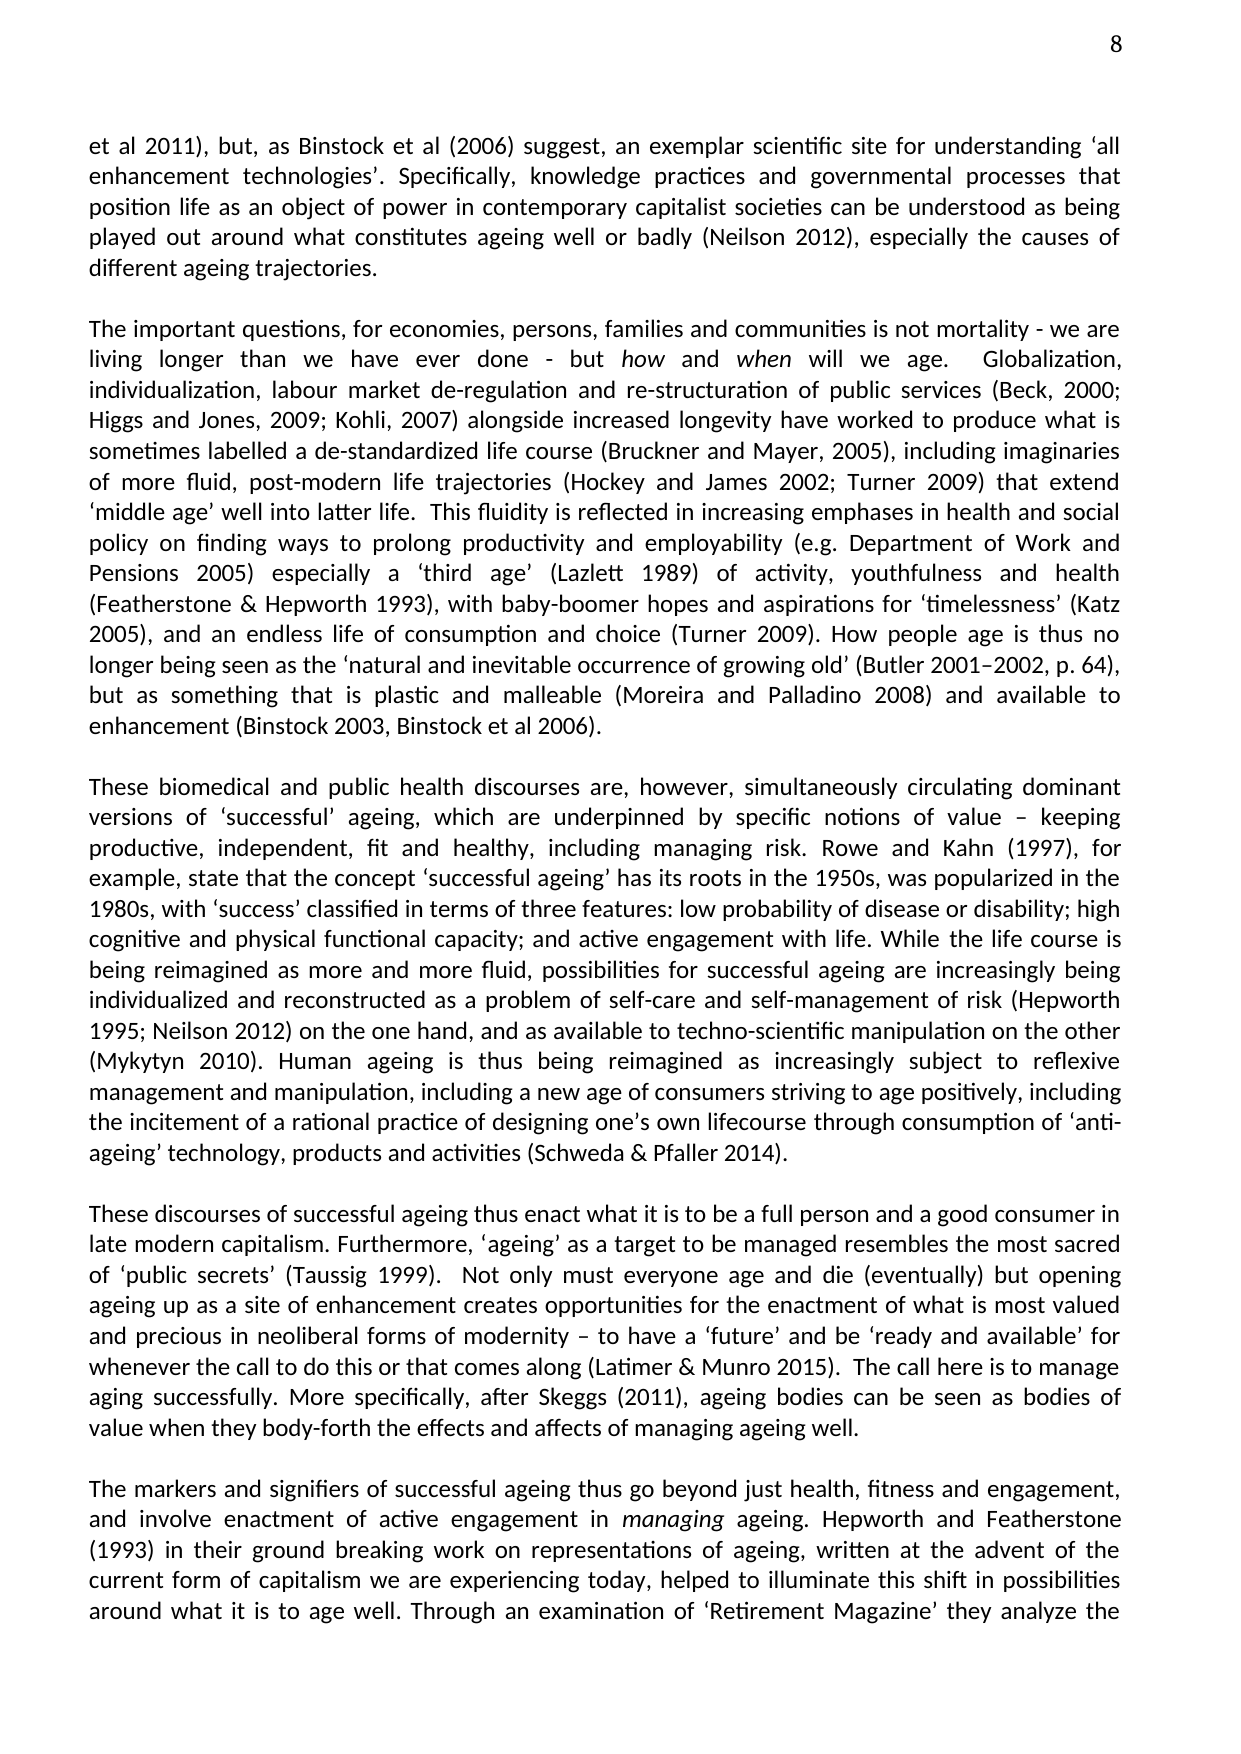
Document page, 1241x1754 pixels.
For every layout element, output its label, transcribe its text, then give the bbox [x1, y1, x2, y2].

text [89, 1473, 1122, 1625]
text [89, 130, 1122, 282]
text These biomedical and public health discourses are, however, simultaneously circulating dominant versions of ‘successful’ ageing, which are underpinned by specific notions of value – keeping productive, independent, fit and healthy, including managing risk. Rowe and Kahn (1997), for example, state that the concept ‘successful ageing’ has its roots in the 1950s, was popularized in the 1980s, with ‘success’ classified in terms of three features: low probability of disease or disability; high cognitive and physical functional capacity; and active engagement with life. While the life course is being reimagined as more and more fluid, possibilities for successful ageing are increasingly being individualized and reconstructed as a problem of self-care and self-management of risk (Hepworth 1995; Neilson 2012) on the one hand, and as available to techno-scientific manipulation on the other (Mykytyn 2010). Human ageing is thus being reimagined as increasingly subject to reflexive management and manipulation, including a new age of consumers striving to age positively, including the incitement of a rational practice of designing one’s own lifecourse through consumption of ‘anti-ageing’ technology, products and activities (Schweda & Pfaller 2014). [89, 832, 1122, 1168]
text The important questions, for economies, persons, families and communities is not mortality - we are living longer than we have ever done - but how and when will we age. Globalization, individualization, labour market de-regulation and re-structuration of public services (Beck, 2000; Higgs and Jones, 2009; Kohli, 2007) alongside increased longevity have worked to produce what is sometimes labelled a de-standardized life course (Bruckner and Mayer, 2005), including imaginaries of more fluid, post-modern life trajectories (Hockey and James 2002; Turner 2009) that extend ‘middle age’ well into latter life. This fluidity is reflected in increasing emphases in health and social policy on finding ways to prolong productivity and employability (e.g. Department of Work and Pensions 2005) especially a ‘third age’ (Lazlett 1989) of activity, youthfulness and health (Featherstone & Hepworth 1993), with baby-boomer hopes and aspirations for ‘timelessness’ (Katz 2005), and an endless life of consumption and choice (Turner 2009). How people age is thus no longer being seen as the ‘natural and inevitable occurrence of growing old’ (Butler 2001–2002, p. 64), but as something that is plastic and malleable (Moreira and Palladino 2008) and available to enhancement (Binstock 2003, Binstock et al 2006). [89, 343, 1122, 740]
text These discourses of successful ageing thus enact what it is to be a full person and a good consumer in late modern capitalism. Furthermore, ‘ageing’ as a target to be managed resembles the most sacred of ‘public secrets’ (Taussig 1999). Not only must everyone age and die (eventually) but opening ageing up as a site of enhancement creates opportunities for the enactment of what is most valued and precious in neoliberal forms of modernity – to have a ‘future’ and be ‘ready and available’ for whenever the call to do this or that comes along (Latimer & Munro 2015). The call here is to manage aging successfully. More specifically, after Skeggs (2011), ageing bodies can be seen as bodies of value when they body-forth the effects and affects of managing ageing well. [89, 1229, 1122, 1442]
